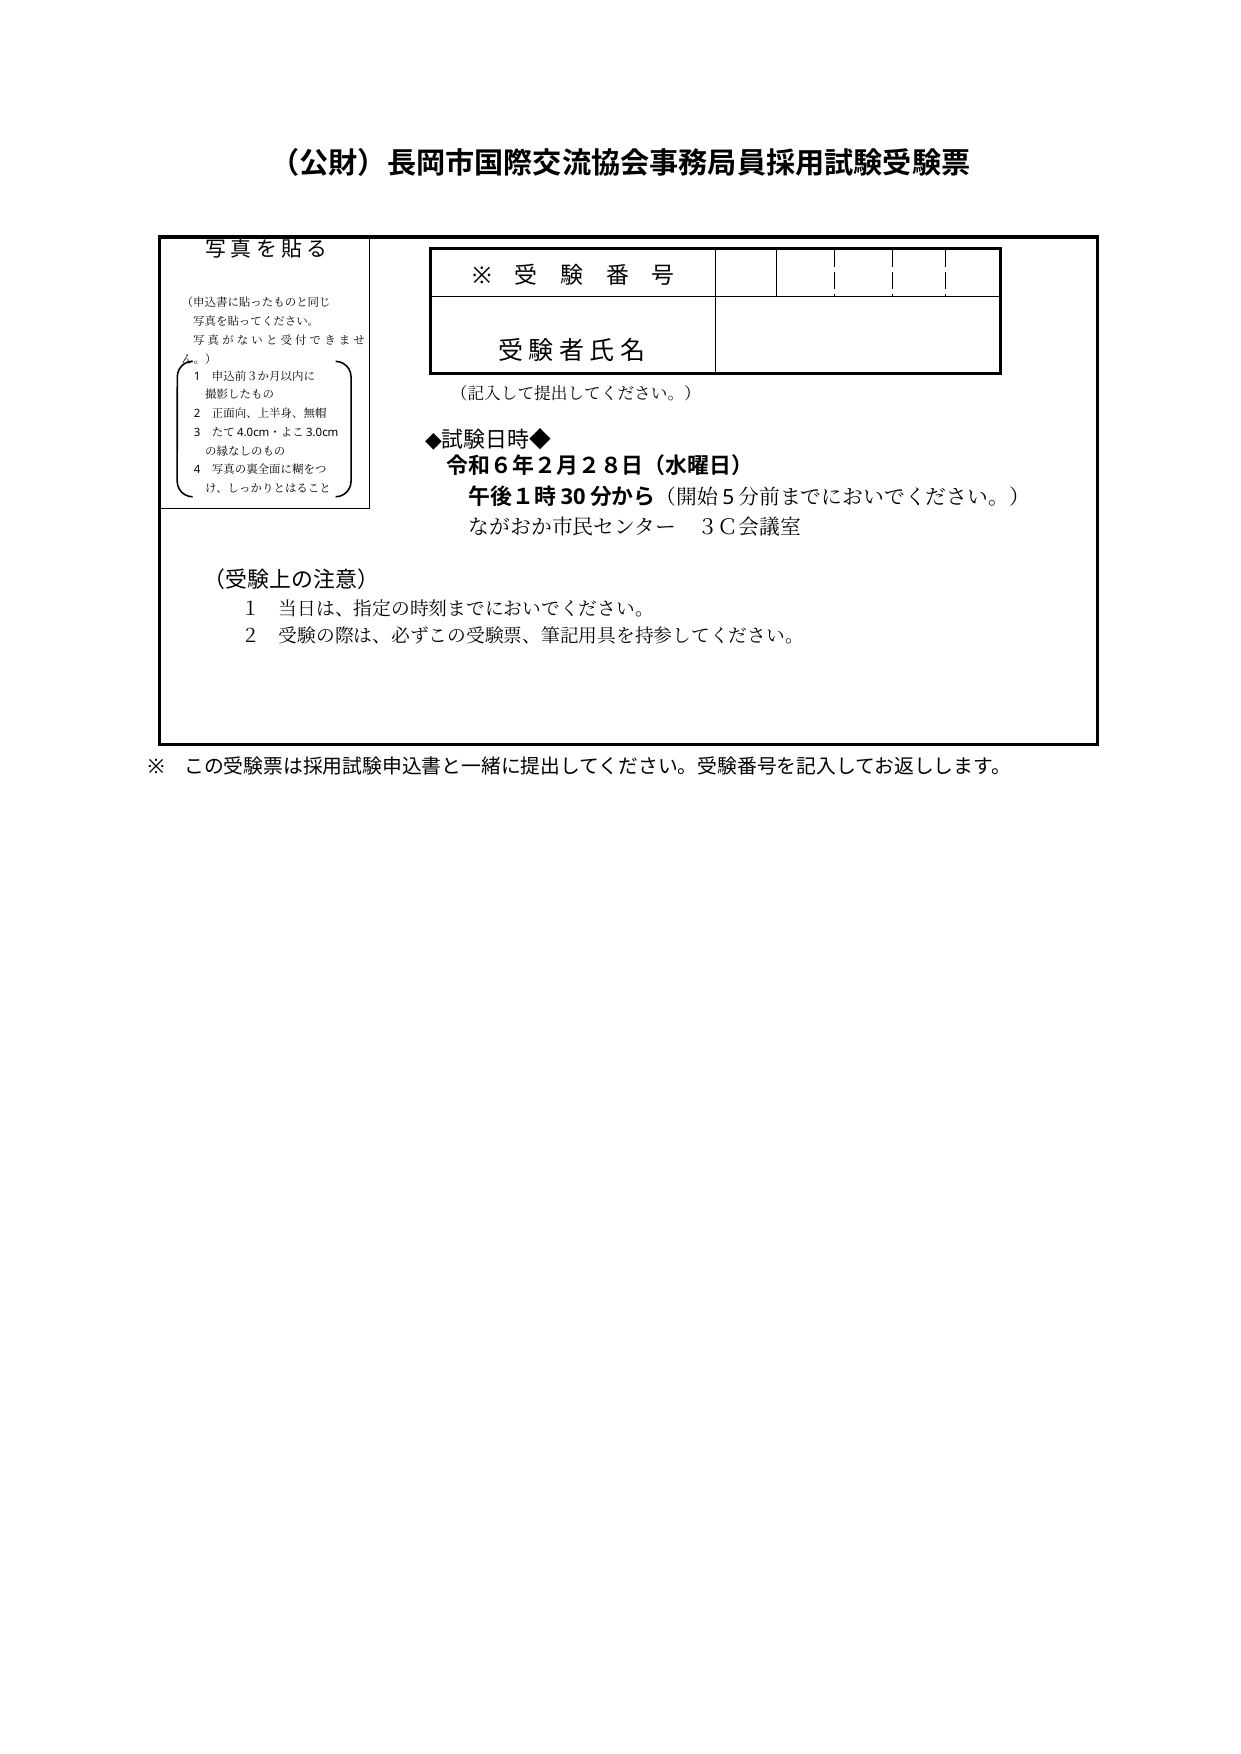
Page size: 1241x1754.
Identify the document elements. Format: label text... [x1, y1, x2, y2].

text ※ この受験票は採用試験申込書と一緒に提出してください。受験番号を記入してお返しします。 [148, 746, 1093, 783]
table_cell [161, 508, 1096, 743]
table_header [370, 239, 1096, 508]
table_header [161, 239, 369, 508]
text （公財）長岡市国際交流協会事務局員採用試験受験票 [148, 123, 1093, 198]
